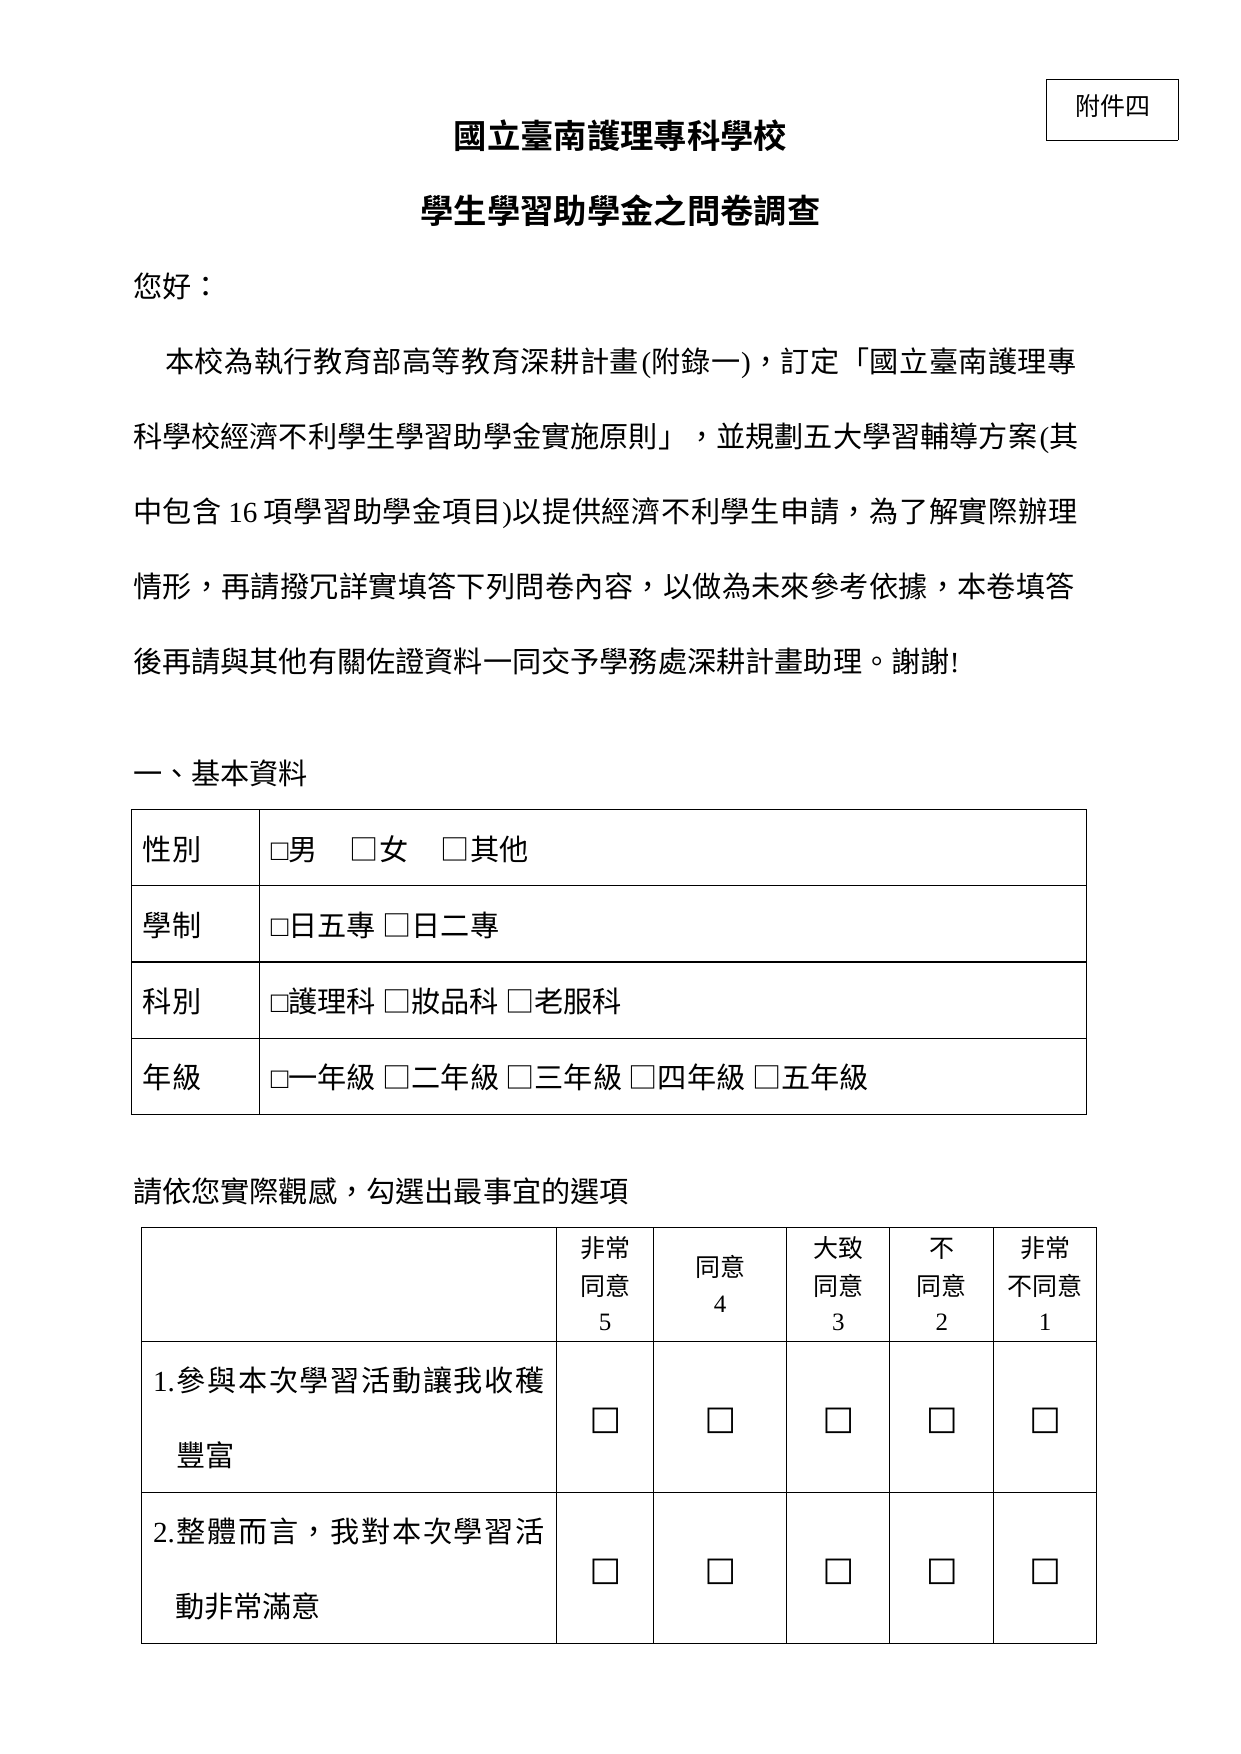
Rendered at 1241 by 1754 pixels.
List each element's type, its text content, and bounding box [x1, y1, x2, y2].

table_header 性別 [132, 810, 259, 885]
table_cell □ [890, 1342, 993, 1492]
table_cell 科別 [132, 963, 259, 1037]
table_header □男 □女 □其他 [260, 810, 1086, 885]
table_cell □ [994, 1342, 1096, 1492]
table_header 大致 同意 3 [787, 1228, 889, 1341]
table_header [142, 1228, 556, 1341]
table_cell 1.參與本次學習活動讓我收穫豐富 [142, 1342, 556, 1492]
text 您好： [133, 247, 1078, 322]
table_cell □ [557, 1342, 653, 1492]
table_cell □日五專 □日二專 [260, 886, 1086, 961]
table_cell 2.整體而言，我對本次學習活動非常滿意 [142, 1493, 556, 1643]
text 一、基本資料 [133, 734, 1181, 809]
table_cell □ [787, 1342, 889, 1492]
text 學生學習助學金之問卷調查 [59, 172, 1181, 247]
table_cell □ [557, 1493, 653, 1643]
table_header 同意 4 [654, 1228, 786, 1341]
table_cell □ [890, 1493, 993, 1643]
table_cell □ [654, 1493, 786, 1643]
text 國立臺南護理專科學校 [59, 97, 1181, 172]
table_header 不 同意 2 [890, 1228, 993, 1341]
table_cell □ [994, 1493, 1096, 1643]
table_cell □護理科 □妝品科 □老服科 [260, 963, 1086, 1037]
table_header 非常 同意 5 [557, 1228, 653, 1341]
table_cell 學制 [132, 886, 259, 961]
table_header 非常 不同意 1 [994, 1228, 1096, 1341]
table_cell □ [654, 1342, 786, 1492]
table_cell □一年級 □二年級 □三年級 □四年級 □五年級 [260, 1039, 1086, 1113]
table_cell □ [787, 1493, 889, 1643]
table_cell 年級 [132, 1039, 259, 1113]
text 請依您實際觀感，勾選出最事宜的選項 [133, 1152, 1181, 1227]
text 本校為執行教育部高等教育深耕計畫(附錄一)，訂定「國立臺南護理專科學校經濟不利學生學習助學金實施原則」，並規劃五大學習輔導方案(其中包含16項學習助學金項目)以提供經濟不利學生申請，為了解實際辦理情形，再請撥冗詳實填答下列問卷內容，以做為未來參考依據，本卷填答後再請與其他有關佐證資料一同交予學務處深耕計畫助理。謝謝! [133, 322, 1078, 697]
